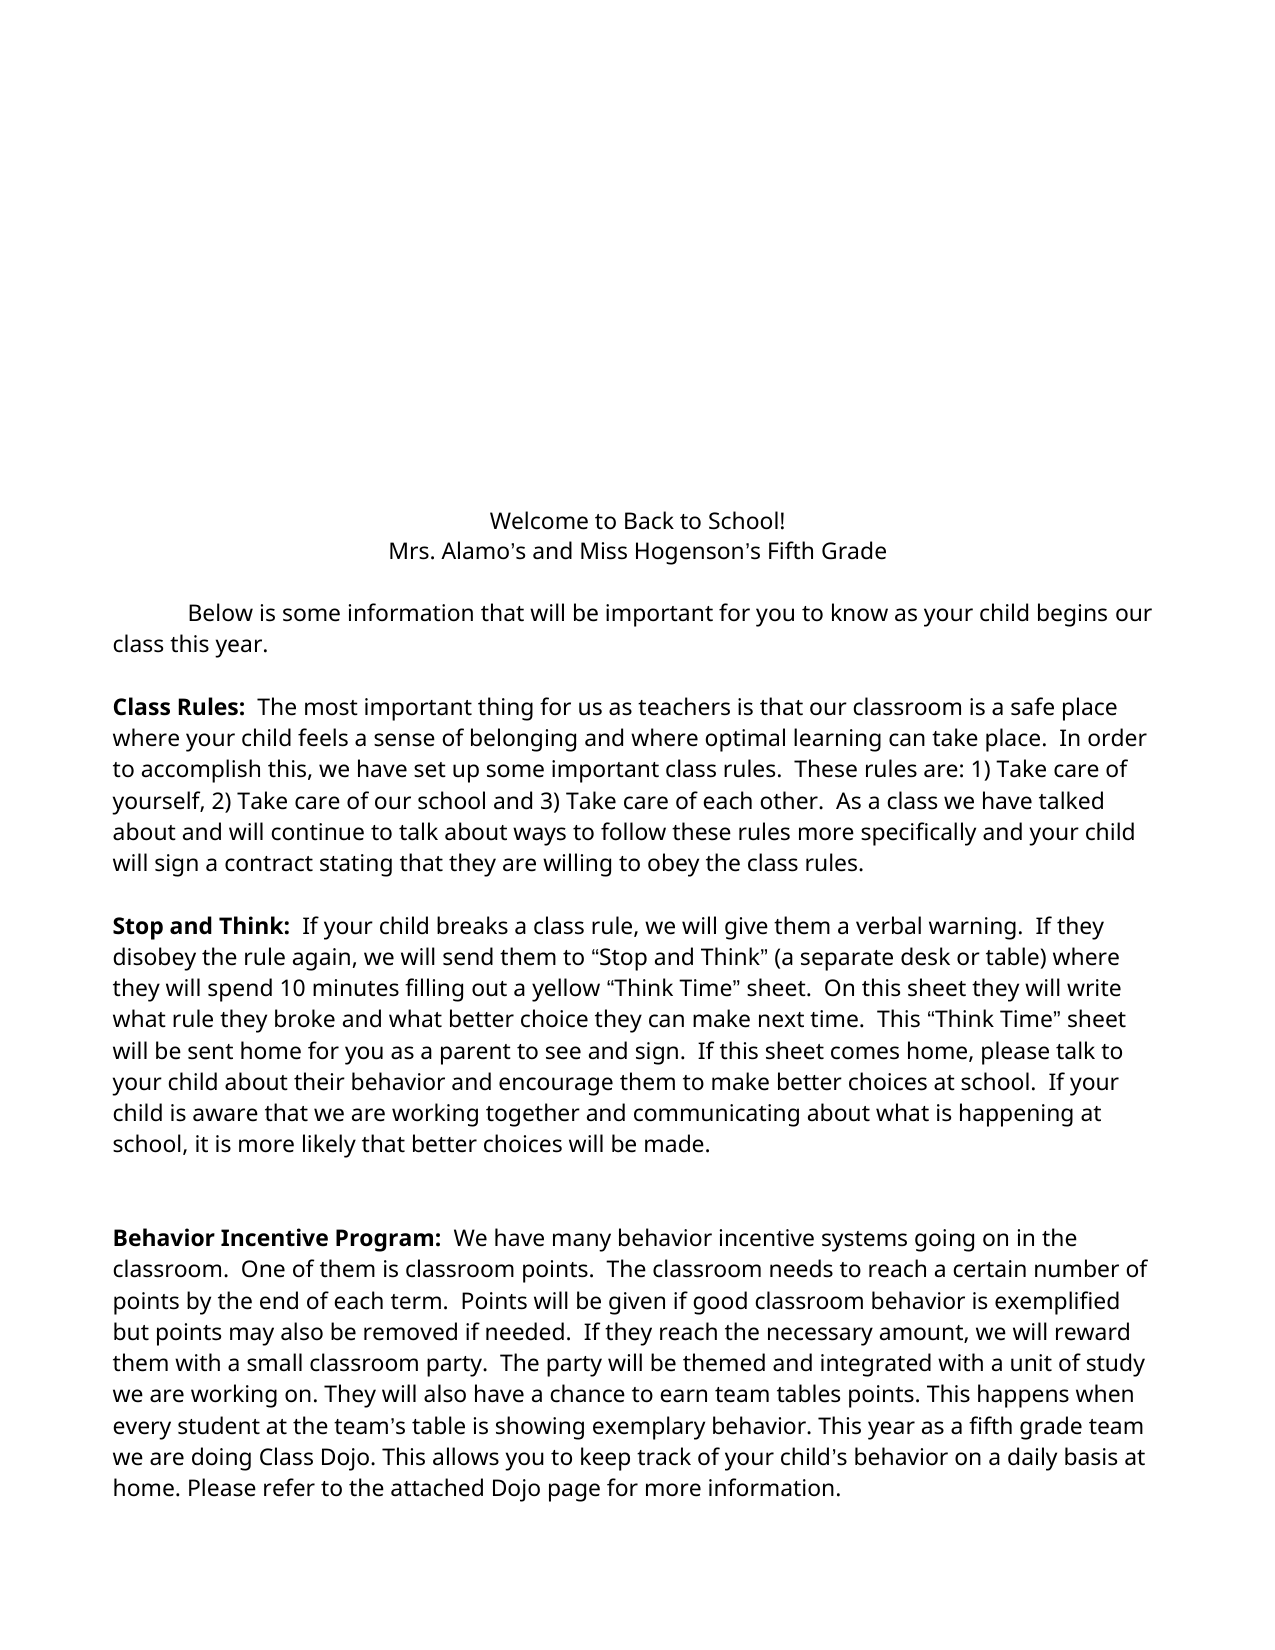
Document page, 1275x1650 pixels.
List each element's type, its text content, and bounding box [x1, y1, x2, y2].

text Behavior Incentive Program: We have many behavior incentive systems going on in the classroom. One of them is classroom points. The classroom needs to reach a certain number of points by the end of each term. Points will be given if good classroom behavior is exemplified but points may also be removed if needed. If they reach the necessary amount, we will reward them with a small classroom party. The party will be themed and integrated with a unit of study we are working on. They will also have a chance to earn team tables points. This happens when every student at the team’s table is showing exemplary behavior. This year as a fifth grade team we are doing Class Dojo. This allows you to keep track of your child’s behavior on a daily basis at home. Please refer to the attached Dojo page for more information. [112, 1222, 1162, 1503]
text Mrs. Alamo’s and Miss Hogenson’s Fifth Grade [112, 535, 1162, 566]
text Welcome to Back to School! [112, 510, 1162, 535]
text Stop and Think: If your child breaks a class rule, we will give them a verbal warning. If they disobey the rule again, we will send them to “Stop and Think” (a separate desk or table) where they will spend 10 minutes filling out a yellow “Think Time” sheet. On this sheet they will write what rule they broke and what better choice they can make next time. This “Think Time” sheet will be sent home for you as a parent to see and sign. If this sheet comes home, please talk to your child about their behavior and encourage them to make better choices at school. If your child is aware that we are working together and communicating about what is happening at school, it is more likely that better choices will be made. [112, 910, 1162, 1160]
text Class Rules: The most important thing for us as teachers is that our classroom is a safe place where your child feels a sense of belonging and where optimal learning can take place. In order to accomplish this, we have set up some important class rules. These rules are: 1) Take care of yourself, 2) Take care of our school and 3) Take care of each other. As a class we have talked about and will continue to talk about ways to follow these rules more specifically and your child will sign a contract stating that they are willing to obey the class rules. [112, 691, 1162, 878]
text Below is some information that will be important for you to know as your child begins our class this year. [112, 597, 1162, 660]
